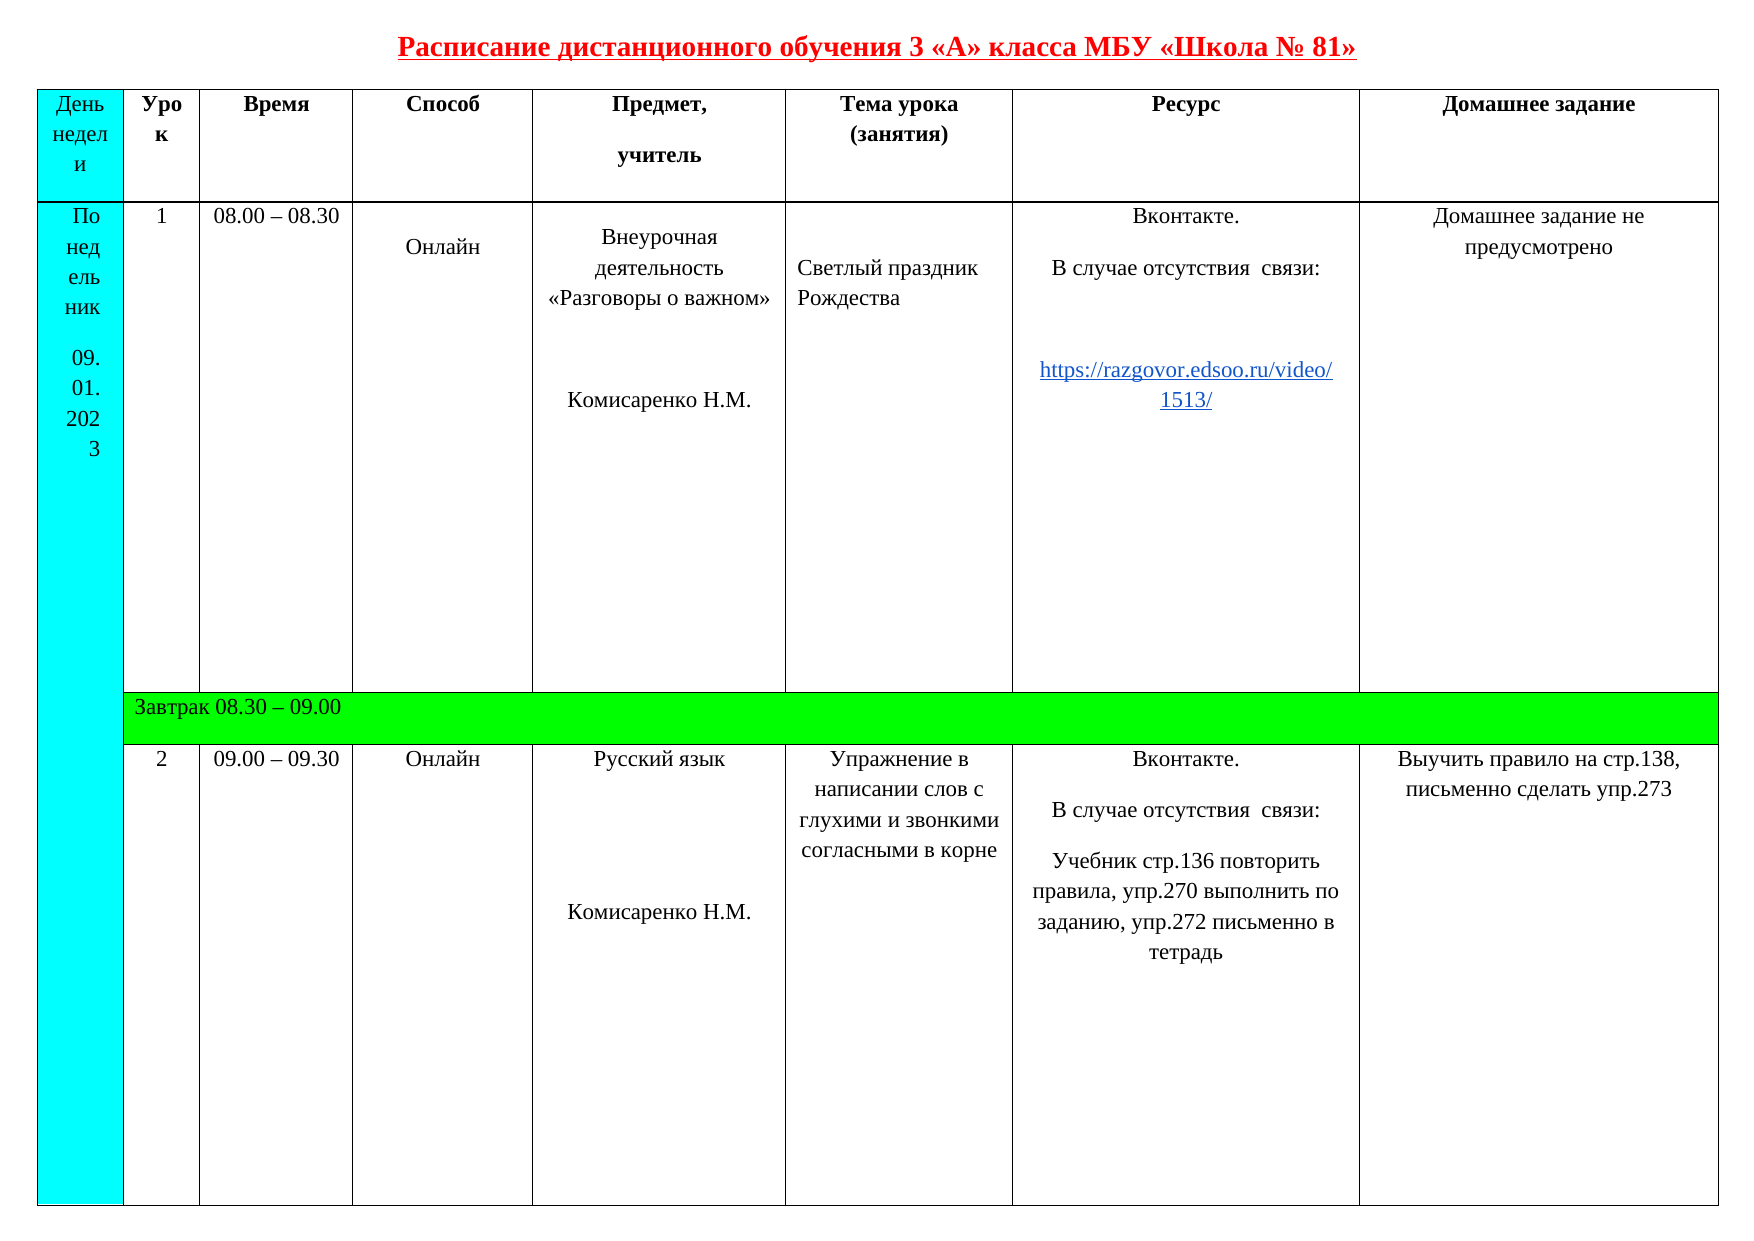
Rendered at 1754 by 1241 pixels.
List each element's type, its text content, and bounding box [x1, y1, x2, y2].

table_cell 08.00 – 08.30 [200, 203, 352, 692]
table_header Тема урока (занятия) [786, 90, 1012, 201]
table_cell Светлый праздник Рождества [786, 203, 1012, 692]
table_cell 09.00 – 09.30 [200, 745, 352, 1204]
table_header Ресурс [1013, 90, 1359, 201]
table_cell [1360, 745, 1718, 1204]
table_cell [786, 745, 1012, 1204]
table_header Предмет, учитель [533, 90, 785, 201]
table_header Урок [124, 90, 199, 201]
text Расписание дистанционного обучения 3 «А» класса МБУ «Школа № 81» [59, 29, 1695, 63]
table_header Домашнее задание [1360, 90, 1718, 201]
table_cell Вконтакте. В случае отсутствия связи: https://razgovor.edsoo.ru/video/1513/ [1013, 203, 1359, 692]
table_header День недели [38, 90, 123, 201]
table_cell Домашнее задание не предусмотрено [1360, 203, 1718, 692]
table_cell Завтрак 08.30 – 09.00 [124, 693, 1718, 744]
table_cell Онлайн [353, 745, 532, 1204]
table_cell 2 [124, 745, 199, 1204]
table_header Время [200, 90, 352, 201]
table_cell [533, 745, 785, 1204]
table_header Способ [353, 90, 532, 201]
table_cell Внеурочная деятельность «Разговоры о важном» Комисаренко Н.М. [533, 203, 785, 692]
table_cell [1013, 745, 1359, 1204]
table_cell Онлайн [353, 203, 532, 692]
table_cell Понедельник 09.01.2023 [38, 203, 123, 1204]
table_cell 1 [124, 203, 199, 692]
